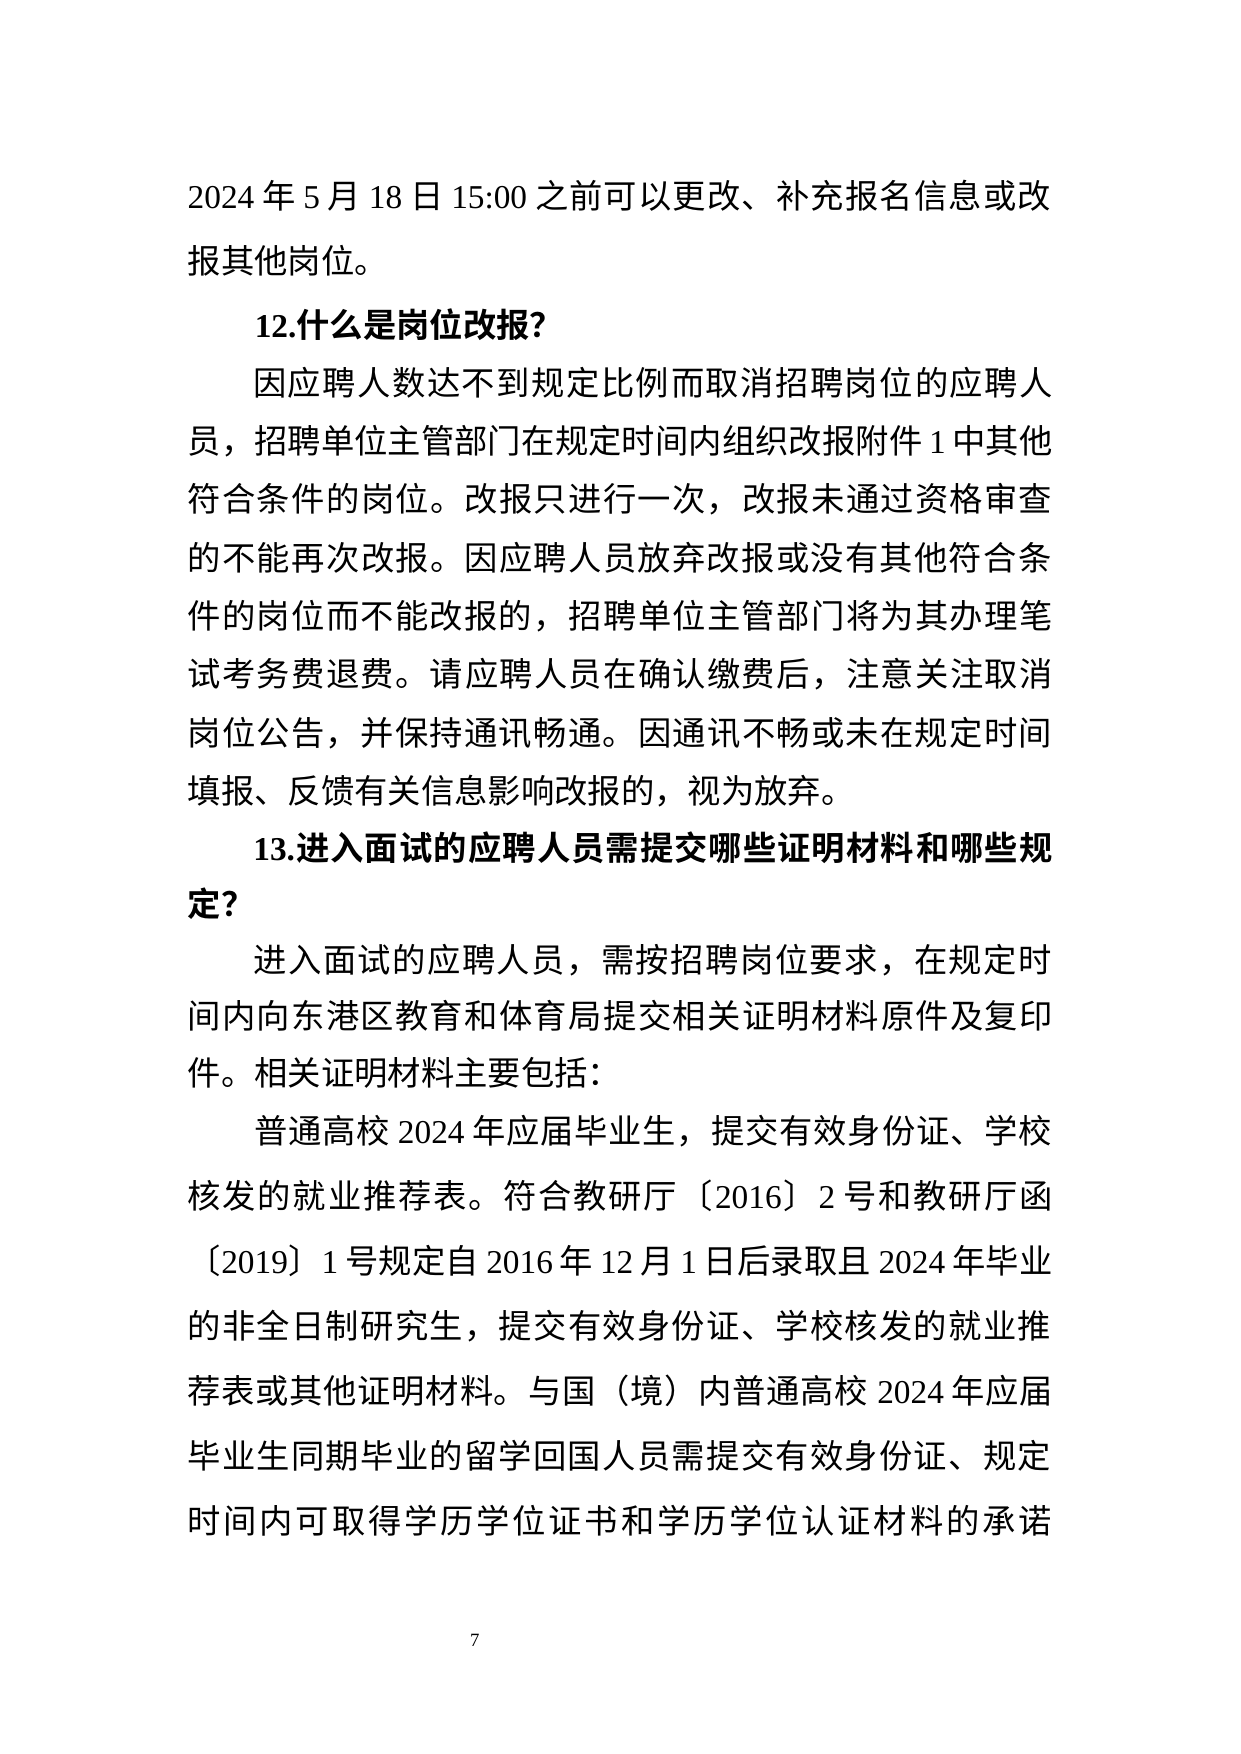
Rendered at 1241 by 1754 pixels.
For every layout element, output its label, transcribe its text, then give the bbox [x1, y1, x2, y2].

subtitle 进入面试的应聘人员，需按招聘岗位要求，在规定时间内向东港区教育和体育局提交相关证明材料原件及复印件。相关证明材料主要包括： [187, 927, 1053, 1096]
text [187, 1096, 1053, 1551]
text 因应聘人数达不到规定比例而取消招聘岗位的应聘人员，招聘单位主管部门在规定时间内组织改报附件1中其他符合条件的岗位。改报只进行一次，改报未通过资格审查的不能再次改报。因应聘人员放弃改报或没有其他符合条件的岗位而不能改报的，招聘单位主管部门将为其办理笔试考务费退费。请应聘人员在确认缴费后，注意关注取消岗位公告，并保持通讯畅通。因通讯不畅或未在规定时间填报、反馈有关信息影响改报的，视为放弃。 [187, 348, 1053, 815]
list 12.什么是岗位改报？ [187, 292, 1053, 348]
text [187, 162, 1053, 292]
text 13.进入面试的应聘人员需提交哪些证明材料和哪些规定？ [187, 815, 1053, 927]
